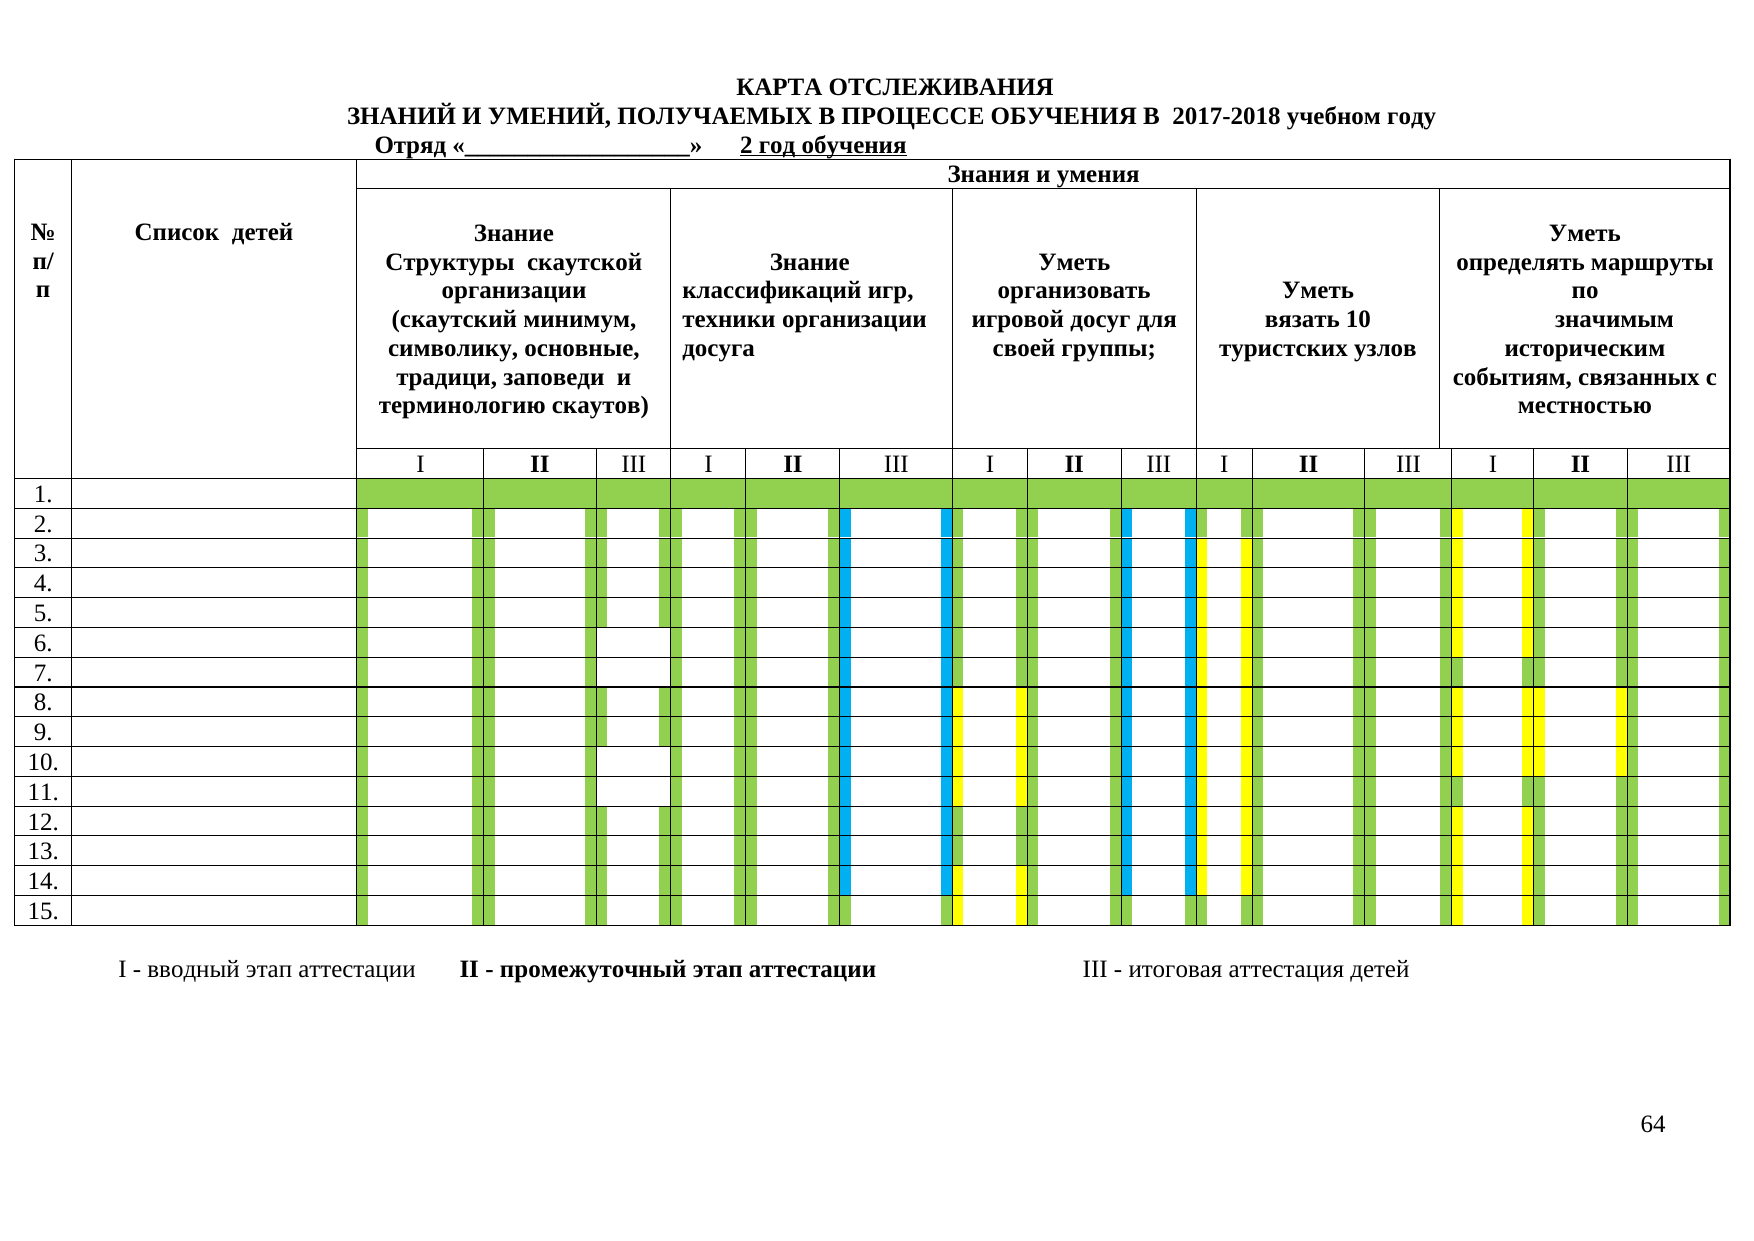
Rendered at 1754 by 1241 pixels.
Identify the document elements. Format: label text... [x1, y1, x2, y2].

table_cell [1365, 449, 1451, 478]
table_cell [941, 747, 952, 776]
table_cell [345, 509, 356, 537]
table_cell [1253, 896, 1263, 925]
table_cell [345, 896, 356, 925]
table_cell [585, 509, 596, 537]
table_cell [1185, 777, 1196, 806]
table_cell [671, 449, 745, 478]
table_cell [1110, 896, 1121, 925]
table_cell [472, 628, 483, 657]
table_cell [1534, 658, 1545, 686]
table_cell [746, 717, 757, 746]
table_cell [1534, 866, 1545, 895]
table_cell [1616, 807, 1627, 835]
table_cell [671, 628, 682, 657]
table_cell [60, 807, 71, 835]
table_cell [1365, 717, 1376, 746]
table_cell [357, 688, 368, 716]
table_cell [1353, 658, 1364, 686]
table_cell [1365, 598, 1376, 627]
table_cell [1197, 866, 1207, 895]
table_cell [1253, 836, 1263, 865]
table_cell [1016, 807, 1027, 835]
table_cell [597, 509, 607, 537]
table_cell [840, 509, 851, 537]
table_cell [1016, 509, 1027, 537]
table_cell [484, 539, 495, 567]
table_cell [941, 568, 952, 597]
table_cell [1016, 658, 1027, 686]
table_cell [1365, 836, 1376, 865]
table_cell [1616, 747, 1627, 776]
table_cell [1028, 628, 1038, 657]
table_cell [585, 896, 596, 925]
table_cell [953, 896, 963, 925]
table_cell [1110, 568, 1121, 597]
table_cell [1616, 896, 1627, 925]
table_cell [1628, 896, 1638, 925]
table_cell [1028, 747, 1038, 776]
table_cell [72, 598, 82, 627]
text ЗНАНИЙ И УМЕНИЙ, ПОЛУЧАЕМЫХ В ПРОЦЕССЕ ОБУЧЕНИЯ В 2017-2018 учебном году [118, 101, 1665, 130]
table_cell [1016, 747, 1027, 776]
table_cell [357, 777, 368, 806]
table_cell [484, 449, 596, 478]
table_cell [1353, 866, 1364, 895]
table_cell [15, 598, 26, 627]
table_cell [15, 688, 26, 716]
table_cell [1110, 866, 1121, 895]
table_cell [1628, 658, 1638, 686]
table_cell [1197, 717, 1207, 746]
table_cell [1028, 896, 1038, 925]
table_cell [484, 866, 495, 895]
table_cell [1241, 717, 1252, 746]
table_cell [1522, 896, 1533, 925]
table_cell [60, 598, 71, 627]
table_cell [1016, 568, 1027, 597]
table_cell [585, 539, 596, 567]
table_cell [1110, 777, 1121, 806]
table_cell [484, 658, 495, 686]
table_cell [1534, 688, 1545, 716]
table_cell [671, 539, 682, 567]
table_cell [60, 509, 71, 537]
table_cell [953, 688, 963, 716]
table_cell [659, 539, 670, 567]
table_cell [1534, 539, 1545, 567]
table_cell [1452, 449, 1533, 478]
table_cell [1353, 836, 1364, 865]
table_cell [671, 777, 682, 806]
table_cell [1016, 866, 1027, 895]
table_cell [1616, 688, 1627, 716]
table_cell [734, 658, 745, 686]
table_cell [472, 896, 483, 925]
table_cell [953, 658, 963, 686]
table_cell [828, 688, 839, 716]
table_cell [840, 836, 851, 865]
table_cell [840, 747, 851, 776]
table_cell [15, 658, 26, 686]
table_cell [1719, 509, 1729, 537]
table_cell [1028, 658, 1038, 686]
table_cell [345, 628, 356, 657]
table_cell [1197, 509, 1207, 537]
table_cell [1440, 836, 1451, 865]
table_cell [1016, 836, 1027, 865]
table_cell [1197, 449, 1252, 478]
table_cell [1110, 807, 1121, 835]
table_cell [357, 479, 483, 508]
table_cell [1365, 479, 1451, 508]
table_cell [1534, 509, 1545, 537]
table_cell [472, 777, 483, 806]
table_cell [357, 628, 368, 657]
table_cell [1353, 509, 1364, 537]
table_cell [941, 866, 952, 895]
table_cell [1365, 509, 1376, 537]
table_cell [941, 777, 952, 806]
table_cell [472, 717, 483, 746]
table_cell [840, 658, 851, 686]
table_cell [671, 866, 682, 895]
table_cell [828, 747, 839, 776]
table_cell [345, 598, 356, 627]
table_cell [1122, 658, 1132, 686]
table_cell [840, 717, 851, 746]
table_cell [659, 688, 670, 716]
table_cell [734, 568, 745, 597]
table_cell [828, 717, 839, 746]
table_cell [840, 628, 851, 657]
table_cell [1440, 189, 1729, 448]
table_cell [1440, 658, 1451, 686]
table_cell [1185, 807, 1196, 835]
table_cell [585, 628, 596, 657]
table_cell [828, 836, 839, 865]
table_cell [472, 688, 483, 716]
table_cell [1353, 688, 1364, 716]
title КАРТА ОТСЛЕЖИВАНИЯ [118, 72, 1665, 101]
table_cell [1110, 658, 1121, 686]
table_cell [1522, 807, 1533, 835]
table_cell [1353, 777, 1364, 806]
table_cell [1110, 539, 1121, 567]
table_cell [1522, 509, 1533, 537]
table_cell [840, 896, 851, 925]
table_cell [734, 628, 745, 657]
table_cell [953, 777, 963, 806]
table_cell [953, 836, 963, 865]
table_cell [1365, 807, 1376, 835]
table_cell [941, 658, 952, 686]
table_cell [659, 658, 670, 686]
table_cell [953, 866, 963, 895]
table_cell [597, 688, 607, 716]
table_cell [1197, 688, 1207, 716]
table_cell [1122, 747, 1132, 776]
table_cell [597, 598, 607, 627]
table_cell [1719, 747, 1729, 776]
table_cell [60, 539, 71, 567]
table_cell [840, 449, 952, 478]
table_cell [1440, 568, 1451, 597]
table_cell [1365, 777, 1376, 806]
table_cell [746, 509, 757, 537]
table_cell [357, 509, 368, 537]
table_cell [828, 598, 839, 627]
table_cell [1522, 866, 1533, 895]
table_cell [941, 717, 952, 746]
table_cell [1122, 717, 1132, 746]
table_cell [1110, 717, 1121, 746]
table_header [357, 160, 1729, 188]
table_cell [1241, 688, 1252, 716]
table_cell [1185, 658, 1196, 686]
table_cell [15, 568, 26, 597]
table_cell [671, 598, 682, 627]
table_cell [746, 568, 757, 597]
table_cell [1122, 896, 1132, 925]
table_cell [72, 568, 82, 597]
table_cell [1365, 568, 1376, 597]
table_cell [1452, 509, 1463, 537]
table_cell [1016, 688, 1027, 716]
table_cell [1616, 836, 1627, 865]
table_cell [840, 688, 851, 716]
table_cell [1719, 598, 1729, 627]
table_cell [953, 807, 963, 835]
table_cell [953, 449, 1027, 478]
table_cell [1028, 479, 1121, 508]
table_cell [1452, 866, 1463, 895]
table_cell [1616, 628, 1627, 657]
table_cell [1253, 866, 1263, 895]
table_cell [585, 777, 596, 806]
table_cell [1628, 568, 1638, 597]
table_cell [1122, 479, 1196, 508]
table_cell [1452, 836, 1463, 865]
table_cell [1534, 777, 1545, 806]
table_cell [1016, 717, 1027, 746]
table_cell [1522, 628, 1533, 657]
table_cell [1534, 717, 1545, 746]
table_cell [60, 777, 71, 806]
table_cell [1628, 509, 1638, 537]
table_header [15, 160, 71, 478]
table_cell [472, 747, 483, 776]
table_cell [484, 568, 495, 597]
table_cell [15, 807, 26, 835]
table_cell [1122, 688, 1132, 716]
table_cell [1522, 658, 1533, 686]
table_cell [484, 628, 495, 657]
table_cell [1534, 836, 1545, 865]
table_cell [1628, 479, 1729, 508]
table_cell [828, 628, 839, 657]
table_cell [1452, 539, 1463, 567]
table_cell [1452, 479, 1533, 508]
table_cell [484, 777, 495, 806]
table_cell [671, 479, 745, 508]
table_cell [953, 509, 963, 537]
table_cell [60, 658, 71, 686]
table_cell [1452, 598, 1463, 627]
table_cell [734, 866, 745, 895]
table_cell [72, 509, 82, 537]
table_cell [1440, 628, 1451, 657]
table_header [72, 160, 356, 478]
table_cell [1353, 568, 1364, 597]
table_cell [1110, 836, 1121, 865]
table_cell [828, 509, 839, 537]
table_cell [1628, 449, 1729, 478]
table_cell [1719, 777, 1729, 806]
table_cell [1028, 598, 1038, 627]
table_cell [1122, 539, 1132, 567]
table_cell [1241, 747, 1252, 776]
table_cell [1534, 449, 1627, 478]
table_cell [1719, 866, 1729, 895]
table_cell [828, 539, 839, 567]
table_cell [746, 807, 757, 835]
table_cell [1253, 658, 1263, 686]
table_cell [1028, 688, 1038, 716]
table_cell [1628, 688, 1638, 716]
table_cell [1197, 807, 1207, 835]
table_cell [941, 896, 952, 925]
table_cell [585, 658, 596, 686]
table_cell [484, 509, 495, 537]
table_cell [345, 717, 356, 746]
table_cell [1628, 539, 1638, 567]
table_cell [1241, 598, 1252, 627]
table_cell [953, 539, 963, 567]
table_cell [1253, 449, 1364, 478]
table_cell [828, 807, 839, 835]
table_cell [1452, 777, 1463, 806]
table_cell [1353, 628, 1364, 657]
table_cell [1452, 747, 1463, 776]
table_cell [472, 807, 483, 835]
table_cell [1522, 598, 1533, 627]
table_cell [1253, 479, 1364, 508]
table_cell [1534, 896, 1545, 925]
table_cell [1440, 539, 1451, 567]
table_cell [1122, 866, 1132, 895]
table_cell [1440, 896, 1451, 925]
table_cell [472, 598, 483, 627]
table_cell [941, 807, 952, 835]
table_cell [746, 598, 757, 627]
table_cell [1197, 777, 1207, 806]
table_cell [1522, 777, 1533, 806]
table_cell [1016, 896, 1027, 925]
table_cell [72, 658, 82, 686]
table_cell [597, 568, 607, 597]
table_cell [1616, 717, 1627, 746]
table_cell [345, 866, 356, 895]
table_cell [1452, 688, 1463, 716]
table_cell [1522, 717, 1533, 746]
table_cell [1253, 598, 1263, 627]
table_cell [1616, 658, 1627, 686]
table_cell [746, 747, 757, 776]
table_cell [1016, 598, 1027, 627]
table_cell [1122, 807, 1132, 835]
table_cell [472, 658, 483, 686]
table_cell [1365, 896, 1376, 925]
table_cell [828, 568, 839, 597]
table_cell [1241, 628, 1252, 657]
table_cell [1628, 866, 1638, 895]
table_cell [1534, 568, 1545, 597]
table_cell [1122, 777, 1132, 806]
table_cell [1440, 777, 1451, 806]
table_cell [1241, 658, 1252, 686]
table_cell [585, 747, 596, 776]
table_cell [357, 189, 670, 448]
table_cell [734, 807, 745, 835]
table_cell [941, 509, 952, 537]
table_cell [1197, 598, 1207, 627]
text Отряд «__________________» 2 год обучения [118, 130, 1665, 158]
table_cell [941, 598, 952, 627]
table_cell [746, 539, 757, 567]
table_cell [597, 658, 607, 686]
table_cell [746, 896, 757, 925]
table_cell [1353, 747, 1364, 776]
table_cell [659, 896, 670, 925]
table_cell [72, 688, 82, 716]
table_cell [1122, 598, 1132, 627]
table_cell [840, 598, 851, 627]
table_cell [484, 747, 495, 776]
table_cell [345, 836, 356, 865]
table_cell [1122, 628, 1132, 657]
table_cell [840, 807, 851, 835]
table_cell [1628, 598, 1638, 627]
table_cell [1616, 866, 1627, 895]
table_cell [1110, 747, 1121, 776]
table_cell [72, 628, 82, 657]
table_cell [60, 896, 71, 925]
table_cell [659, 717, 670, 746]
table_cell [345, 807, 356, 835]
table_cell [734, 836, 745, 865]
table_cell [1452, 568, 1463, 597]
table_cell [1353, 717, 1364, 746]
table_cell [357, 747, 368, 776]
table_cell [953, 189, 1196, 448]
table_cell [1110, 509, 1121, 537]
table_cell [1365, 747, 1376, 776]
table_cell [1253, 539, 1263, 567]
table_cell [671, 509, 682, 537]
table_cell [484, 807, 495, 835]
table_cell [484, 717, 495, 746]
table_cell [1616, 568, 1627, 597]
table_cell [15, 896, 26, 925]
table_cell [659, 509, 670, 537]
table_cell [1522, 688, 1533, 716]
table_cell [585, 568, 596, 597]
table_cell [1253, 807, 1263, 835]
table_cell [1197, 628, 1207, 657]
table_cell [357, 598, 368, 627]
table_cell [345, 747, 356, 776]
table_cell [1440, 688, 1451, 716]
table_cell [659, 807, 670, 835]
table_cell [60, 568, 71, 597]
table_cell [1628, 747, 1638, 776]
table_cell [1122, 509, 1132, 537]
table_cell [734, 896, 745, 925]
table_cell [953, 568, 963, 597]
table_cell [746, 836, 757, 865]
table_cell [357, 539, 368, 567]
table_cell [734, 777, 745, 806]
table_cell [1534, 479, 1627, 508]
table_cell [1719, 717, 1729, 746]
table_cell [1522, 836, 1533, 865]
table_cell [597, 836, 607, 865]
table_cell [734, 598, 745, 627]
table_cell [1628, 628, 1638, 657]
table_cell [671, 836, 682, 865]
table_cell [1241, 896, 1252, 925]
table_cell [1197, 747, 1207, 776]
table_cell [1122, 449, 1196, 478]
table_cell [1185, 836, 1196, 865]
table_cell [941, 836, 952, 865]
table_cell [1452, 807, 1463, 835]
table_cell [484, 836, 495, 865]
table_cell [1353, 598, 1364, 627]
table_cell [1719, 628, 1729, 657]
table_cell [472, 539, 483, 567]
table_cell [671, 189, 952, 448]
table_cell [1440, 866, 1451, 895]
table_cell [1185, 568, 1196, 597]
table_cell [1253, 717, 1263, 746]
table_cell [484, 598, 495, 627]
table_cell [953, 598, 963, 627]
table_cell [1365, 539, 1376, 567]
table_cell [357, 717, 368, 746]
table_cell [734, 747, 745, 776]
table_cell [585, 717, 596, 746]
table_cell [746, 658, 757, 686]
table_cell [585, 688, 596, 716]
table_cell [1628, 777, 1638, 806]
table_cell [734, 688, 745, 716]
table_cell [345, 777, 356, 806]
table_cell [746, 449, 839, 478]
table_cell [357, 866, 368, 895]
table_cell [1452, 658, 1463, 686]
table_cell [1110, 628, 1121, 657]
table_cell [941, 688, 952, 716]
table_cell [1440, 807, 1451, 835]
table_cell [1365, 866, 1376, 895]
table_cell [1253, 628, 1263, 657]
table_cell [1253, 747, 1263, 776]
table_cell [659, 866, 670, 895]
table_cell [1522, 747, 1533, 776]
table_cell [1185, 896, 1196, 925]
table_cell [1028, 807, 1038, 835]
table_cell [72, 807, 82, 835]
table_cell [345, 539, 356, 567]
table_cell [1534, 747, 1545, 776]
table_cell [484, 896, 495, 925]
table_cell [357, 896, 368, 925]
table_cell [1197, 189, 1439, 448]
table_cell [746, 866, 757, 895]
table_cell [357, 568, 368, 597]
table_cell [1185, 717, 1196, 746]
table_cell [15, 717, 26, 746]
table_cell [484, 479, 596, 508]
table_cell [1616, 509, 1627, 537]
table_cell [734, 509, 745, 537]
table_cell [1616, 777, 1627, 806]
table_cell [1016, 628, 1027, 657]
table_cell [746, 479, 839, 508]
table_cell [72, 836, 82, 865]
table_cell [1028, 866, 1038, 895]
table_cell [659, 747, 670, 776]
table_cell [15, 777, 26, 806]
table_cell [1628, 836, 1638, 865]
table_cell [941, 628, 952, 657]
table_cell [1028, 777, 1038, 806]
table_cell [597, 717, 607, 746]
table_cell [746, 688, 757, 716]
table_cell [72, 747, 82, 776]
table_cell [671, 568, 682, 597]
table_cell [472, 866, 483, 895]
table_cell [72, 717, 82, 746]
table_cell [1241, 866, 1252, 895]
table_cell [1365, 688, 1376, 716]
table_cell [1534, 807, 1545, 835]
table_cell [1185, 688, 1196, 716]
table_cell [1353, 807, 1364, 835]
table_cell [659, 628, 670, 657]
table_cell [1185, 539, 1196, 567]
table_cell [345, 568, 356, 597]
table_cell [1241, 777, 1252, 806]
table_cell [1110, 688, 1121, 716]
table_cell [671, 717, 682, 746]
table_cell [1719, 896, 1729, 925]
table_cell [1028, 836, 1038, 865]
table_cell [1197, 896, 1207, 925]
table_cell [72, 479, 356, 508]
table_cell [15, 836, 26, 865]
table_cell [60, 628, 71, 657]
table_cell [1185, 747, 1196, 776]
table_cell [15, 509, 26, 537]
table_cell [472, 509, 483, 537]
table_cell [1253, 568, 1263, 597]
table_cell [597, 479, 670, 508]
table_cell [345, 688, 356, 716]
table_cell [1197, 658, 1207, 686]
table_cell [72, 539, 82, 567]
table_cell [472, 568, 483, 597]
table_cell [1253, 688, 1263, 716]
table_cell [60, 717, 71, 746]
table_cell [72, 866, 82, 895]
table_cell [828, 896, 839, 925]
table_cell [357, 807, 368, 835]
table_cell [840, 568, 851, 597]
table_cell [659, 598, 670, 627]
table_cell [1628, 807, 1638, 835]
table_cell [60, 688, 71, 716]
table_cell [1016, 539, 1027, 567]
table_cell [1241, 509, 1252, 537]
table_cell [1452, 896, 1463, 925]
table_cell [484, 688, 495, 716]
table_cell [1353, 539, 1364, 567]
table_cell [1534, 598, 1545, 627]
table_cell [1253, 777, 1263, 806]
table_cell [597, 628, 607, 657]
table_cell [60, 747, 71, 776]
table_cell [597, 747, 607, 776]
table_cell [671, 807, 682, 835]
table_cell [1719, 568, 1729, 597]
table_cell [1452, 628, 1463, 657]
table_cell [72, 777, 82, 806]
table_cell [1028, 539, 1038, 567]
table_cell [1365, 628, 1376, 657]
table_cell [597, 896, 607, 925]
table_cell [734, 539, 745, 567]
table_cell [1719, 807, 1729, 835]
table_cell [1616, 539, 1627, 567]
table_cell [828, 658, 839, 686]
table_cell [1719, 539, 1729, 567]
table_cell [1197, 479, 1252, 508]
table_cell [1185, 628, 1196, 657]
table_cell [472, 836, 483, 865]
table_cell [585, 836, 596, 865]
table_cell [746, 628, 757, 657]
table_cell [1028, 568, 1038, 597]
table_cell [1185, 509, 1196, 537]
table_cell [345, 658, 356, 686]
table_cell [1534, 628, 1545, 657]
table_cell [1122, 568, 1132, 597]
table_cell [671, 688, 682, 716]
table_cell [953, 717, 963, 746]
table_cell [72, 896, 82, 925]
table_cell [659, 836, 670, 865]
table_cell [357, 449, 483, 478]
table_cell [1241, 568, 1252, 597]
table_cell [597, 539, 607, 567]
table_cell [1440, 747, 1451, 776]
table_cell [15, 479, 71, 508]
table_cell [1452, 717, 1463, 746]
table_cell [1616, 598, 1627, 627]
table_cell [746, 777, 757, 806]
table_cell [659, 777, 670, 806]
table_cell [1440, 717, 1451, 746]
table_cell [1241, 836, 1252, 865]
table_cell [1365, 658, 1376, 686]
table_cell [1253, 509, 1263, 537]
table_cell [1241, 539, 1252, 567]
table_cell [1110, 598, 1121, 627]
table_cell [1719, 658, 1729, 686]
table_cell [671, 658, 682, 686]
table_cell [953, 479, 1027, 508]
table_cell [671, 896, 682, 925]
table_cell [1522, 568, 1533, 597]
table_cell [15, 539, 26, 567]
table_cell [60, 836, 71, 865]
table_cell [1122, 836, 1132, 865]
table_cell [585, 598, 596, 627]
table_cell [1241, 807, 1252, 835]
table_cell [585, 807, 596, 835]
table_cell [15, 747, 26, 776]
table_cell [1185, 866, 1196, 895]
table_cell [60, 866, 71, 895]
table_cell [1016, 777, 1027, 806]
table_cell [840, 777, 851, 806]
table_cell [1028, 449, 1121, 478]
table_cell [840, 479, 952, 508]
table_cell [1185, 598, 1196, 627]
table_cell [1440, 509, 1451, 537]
text I - вводный этап аттестации II - промежуточный этап аттестации III - итоговая аттестация детей [118, 954, 1665, 983]
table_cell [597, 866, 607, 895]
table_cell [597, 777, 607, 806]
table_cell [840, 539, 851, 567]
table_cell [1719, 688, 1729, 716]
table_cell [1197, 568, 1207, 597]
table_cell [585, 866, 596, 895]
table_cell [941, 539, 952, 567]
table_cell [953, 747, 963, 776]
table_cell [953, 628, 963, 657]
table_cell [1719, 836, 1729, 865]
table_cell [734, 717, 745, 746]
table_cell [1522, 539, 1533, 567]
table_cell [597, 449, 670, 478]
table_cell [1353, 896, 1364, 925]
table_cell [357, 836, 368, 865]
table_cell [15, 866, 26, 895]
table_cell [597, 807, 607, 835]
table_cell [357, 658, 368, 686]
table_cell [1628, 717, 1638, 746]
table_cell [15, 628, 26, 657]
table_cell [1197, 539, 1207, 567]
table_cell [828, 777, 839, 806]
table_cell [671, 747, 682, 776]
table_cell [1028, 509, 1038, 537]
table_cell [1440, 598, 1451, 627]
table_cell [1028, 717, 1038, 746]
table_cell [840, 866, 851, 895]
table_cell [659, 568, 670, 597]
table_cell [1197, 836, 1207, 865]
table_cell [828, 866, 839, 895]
